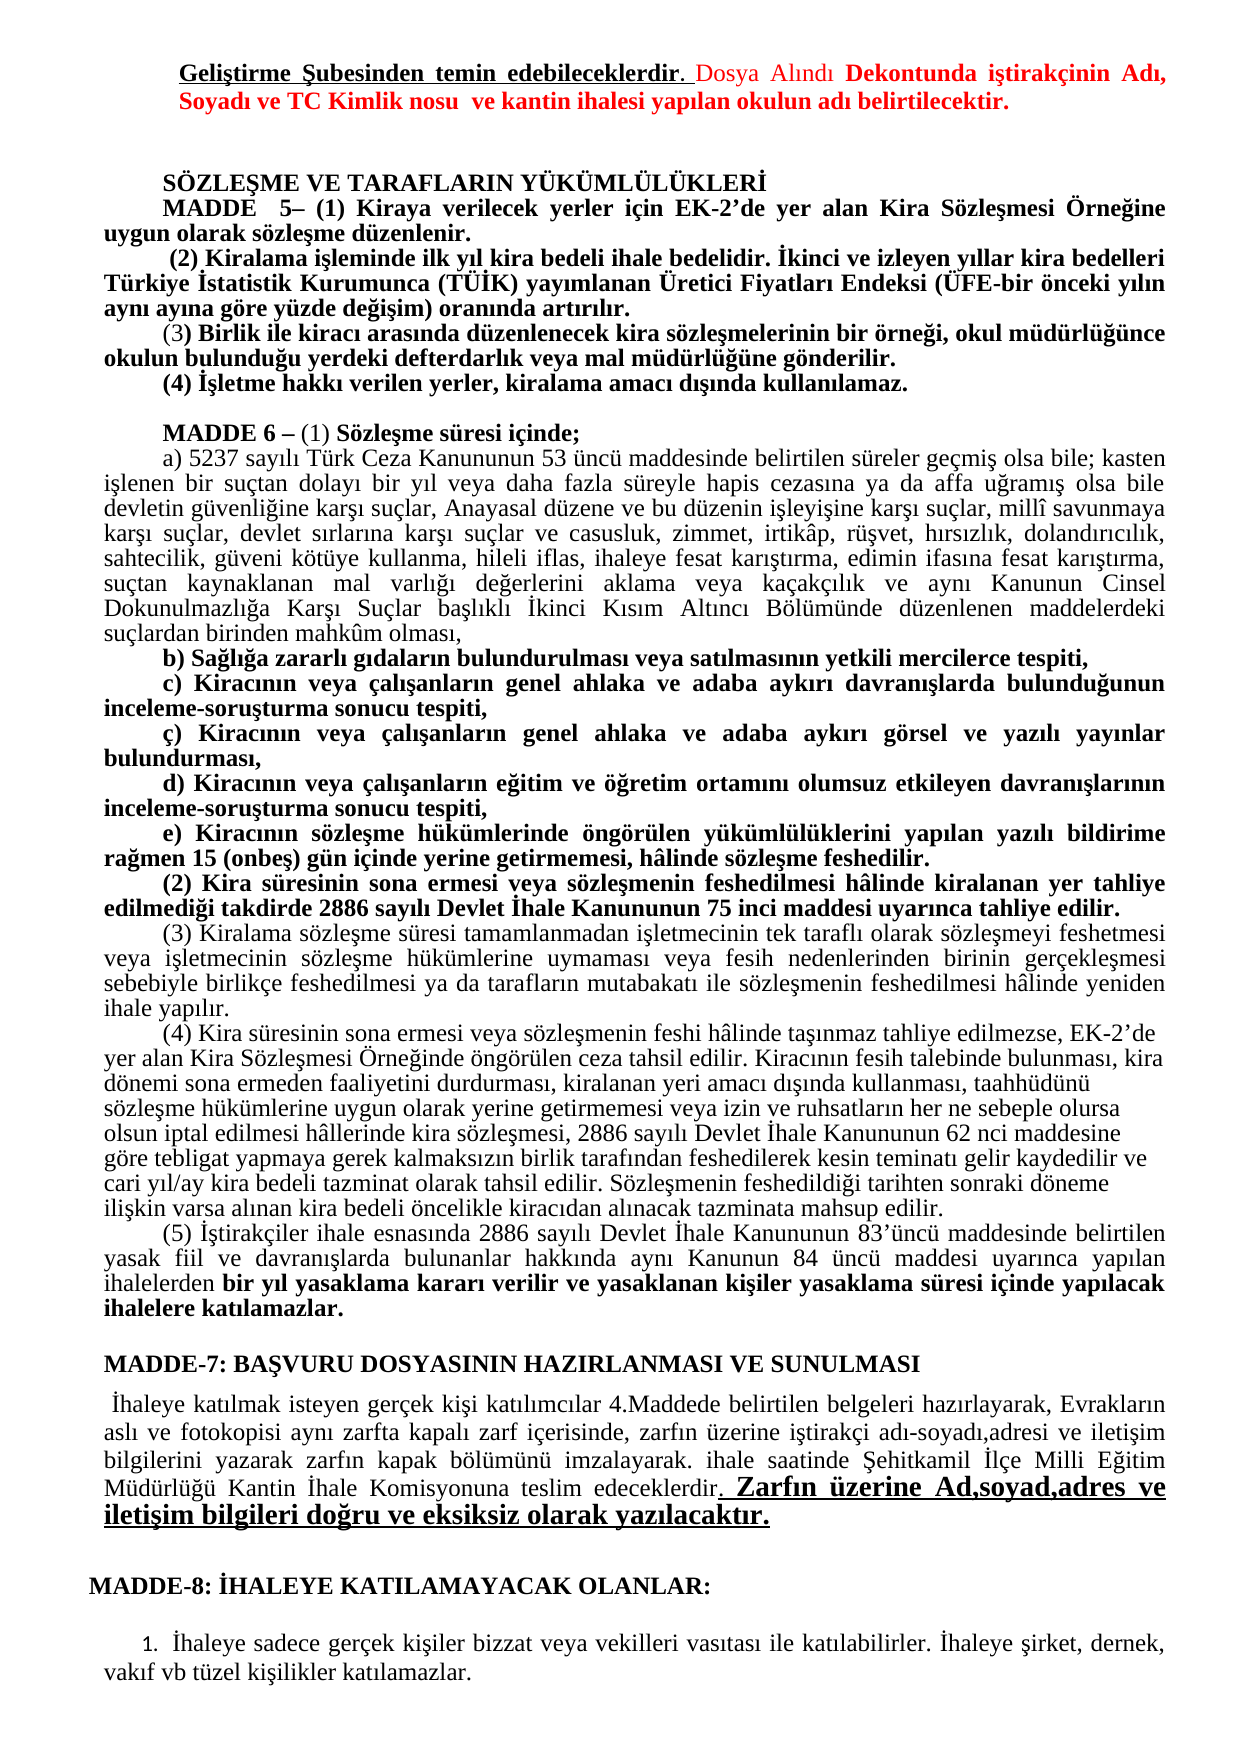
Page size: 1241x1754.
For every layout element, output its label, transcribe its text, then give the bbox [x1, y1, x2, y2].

text e) Kiracının sözleşme hükümlerinde öngörülen yükümlülüklerini yapılan yazılı bildirime rağmen 15 (onbeş) gün içinde yerine getirmemesi, hâlinde sözleşme feshedilir. [103, 821, 1167, 871]
text SÖZLEŞME VE TARAFLARIN YÜKÜMLÜLÜKLERİ [103, 171, 1167, 196]
text MADDE-8: İHALEYE KATILAMAYACAK OLANLAR: [89, 1571, 1167, 1600]
text MADDE 5– (1) Kiraya verilecek yerler için EK-2’de yer alan Kira Sözleşmesi Örneğine uygun olarak sözleşme düzenlenir. [103, 196, 1167, 246]
text b) Sağlığa zararlı gıdaların bulundurulması veya satılmasının yetkili mercilerce tespiti, [103, 646, 1167, 671]
text (4) Kira süresinin sona ermesi veya sözleşmenin feshi hâlinde taşınmaz tahliye edilmezse, EK-2’de yer alan Kira Sözleşmesi Örneğinde öngörülen ceza tahsil edilir. Kiracının fesih talebinde bulunması, kira dönemi sona ermeden faaliyetini durdurması, kiralanan yeri amacı dışında kullanması, taahhüdünü sözleşme hükümlerine uygun olarak yerine getirmemesi veya izin ve ruhsatların her ne sebeple olursa olsun iptal edilmesi hâllerinde kira sözleşmesi, 2886 sayılı Devlet İhale Kanununun 62 nci maddesine göre tebligat yapmaya gerek kalmaksızın birlik tarafından feshedilerek kesin teminatı gelir kaydedilir ve cari yıl/ay kira bedeli tazminat olarak tahsil edilir. Sözleşmenin feshedildiği tarihten sonraki döneme ilişkin varsa alınan kira bedeli öncelikle kiracıdan alınacak tazminata mahsup edilir. [103, 1021, 1167, 1221]
text 1. İhaleye sadece gerçek kişiler bizzat veya vekilleri vasıtası ile katılabilirler. İhaleye şirket, dernek, vakıf vb tüzel kişilikler katılamazlar. [103, 1628, 1167, 1686]
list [141, 59, 1167, 115]
text a) 5237 sayılı Türk Ceza Kanununun 53 üncü maddesinde belirtilen süreler geçmiş olsa bile; kasten işlenen bir suçtan dolayı bir yıl veya daha fazla süreyle hapis cezasına ya da affa uğramış olsa bile devletin güvenliğine karşı suçlar, Anayasal düzene ve bu düzenin işleyişine karşı suçlar, millî savunmaya karşı suçlar, devlet sırlarına karşı suçlar ve casusluk, zimmet, irtikâp, rüşvet, hırsızlık, dolandırıcılık, sahtecilik, güveni kötüye kullanma, hileli iflas, ihaleye fesat karıştırma, edimin ifasına fesat karıştırma, suçtan kaynaklanan mal varlığı değerlerini aklama veya kaçakçılık ve aynı Kanunun Cinsel Dokunulmazlığa Karşı Suçlar başlıklı İkinci Kısım Altıncı Bölümünde düzenlenen maddelerdeki suçlardan birinden mahkûm olması, [103, 446, 1167, 646]
text ç) Kiracının veya çalışanların genel ahlaka ve adaba aykırı görsel ve yazılı yayınlar bulundurması, [103, 721, 1167, 771]
text (3) Birlik ile kiracı arasında düzenlenecek kira sözleşmelerinin bir örneği, okul müdürlüğünce okulun bulunduğu yerdeki defterdarlık veya mal müdürlüğüne gönderilir. [103, 321, 1167, 371]
text (4) İşletme hakkı verilen yerler, kiralama amacı dışında kullanılamaz. [103, 371, 1167, 396]
text (2) Kira süresinin sona ermesi veya sözleşmenin feshedilmesi hâlinde kiralanan yer tahliye edilmediği takdirde 2886 sayılı Devlet İhale Kanununun 75 inci maddesi uyarınca tahliye edilir. [103, 871, 1167, 921]
text c) Kiracının veya çalışanların genel ahlaka ve adaba aykırı davranışlarda bulunduğunun inceleme-soruşturma sonucu tespiti, [103, 671, 1167, 721]
text d) Kiracının veya çalışanların eğitim ve öğretim ortamını olumsuz etkileyen davranışlarının inceleme-soruşturma sonucu tespiti, [103, 771, 1167, 821]
text İhaleye katılmak isteyen gerçek kişi katılımcılar 4.Maddede belirtilen belgeleri hazırlayarak, Evrakların aslı ve fotokopisi aynı zarfta kapalı zarf içerisinde, zarfın üzerine iştirakçi adı-soyadı,adresi ve iletişim bilgilerini yazarak zarfın kapak bölümünü imzalayarak. ihale saatinde Şehitkamil İlçe Milli Eğitim Müdürlüğü Kantin İhale Komisyonuna teslim edeceklerdir. Zarfın üzerine Ad,soyad,adres ve iletişim bilgileri doğru ve eksiksiz olarak yazılacaktır. [103, 1390, 1167, 1530]
text (3) Kiralama sözleşme süresi tamamlanmadan işletmecinin tek taraflı olarak sözleşmeyi feshetmesi veya işletmecinin sözleşme hükümlerine uymaması veya fesih nedenlerinden birinin gerçekleşmesi sebebiyle birlikçe feshedilmesi ya da tarafların mutabakatı ile sözleşmenin feshedilmesi hâlinde yeniden ihale yapılır. [103, 921, 1167, 1021]
text (5) İştirakçiler ihale esnasında 2886 sayılı Devlet İhale Kanununun 83’üncü maddesinde belirtilen yasak fiil ve davranışlarda bulunanlar hakkında aynı Kanunun 84 üncü maddesi uyarınca yapılan ihalelerden bir yıl yasaklama kararı verilir ve yasaklanan kişiler yasaklama süresi içinde yapılacak ihalelere katılamazlar. [103, 1221, 1167, 1321]
text (2) Kiralama işleminde ilk yıl kira bedeli ihale bedelidir. İkinci ve izleyen yıllar kira bedelleri Türkiye İstatistik Kurumunca (TÜİK) yayımlanan Üretici Fiyatları Endeksi (ÜFE-bir önceki yılın aynı ayına göre yüzde değişim) oranında artırılır. [103, 246, 1167, 321]
text MADDE-7: BAŞVURU DOSYASININ HAZIRLANMASI VE SUNULMASI [103, 1350, 1167, 1378]
text MADDE 6 – (1) Sözleşme süresi içinde; [103, 421, 1167, 446]
